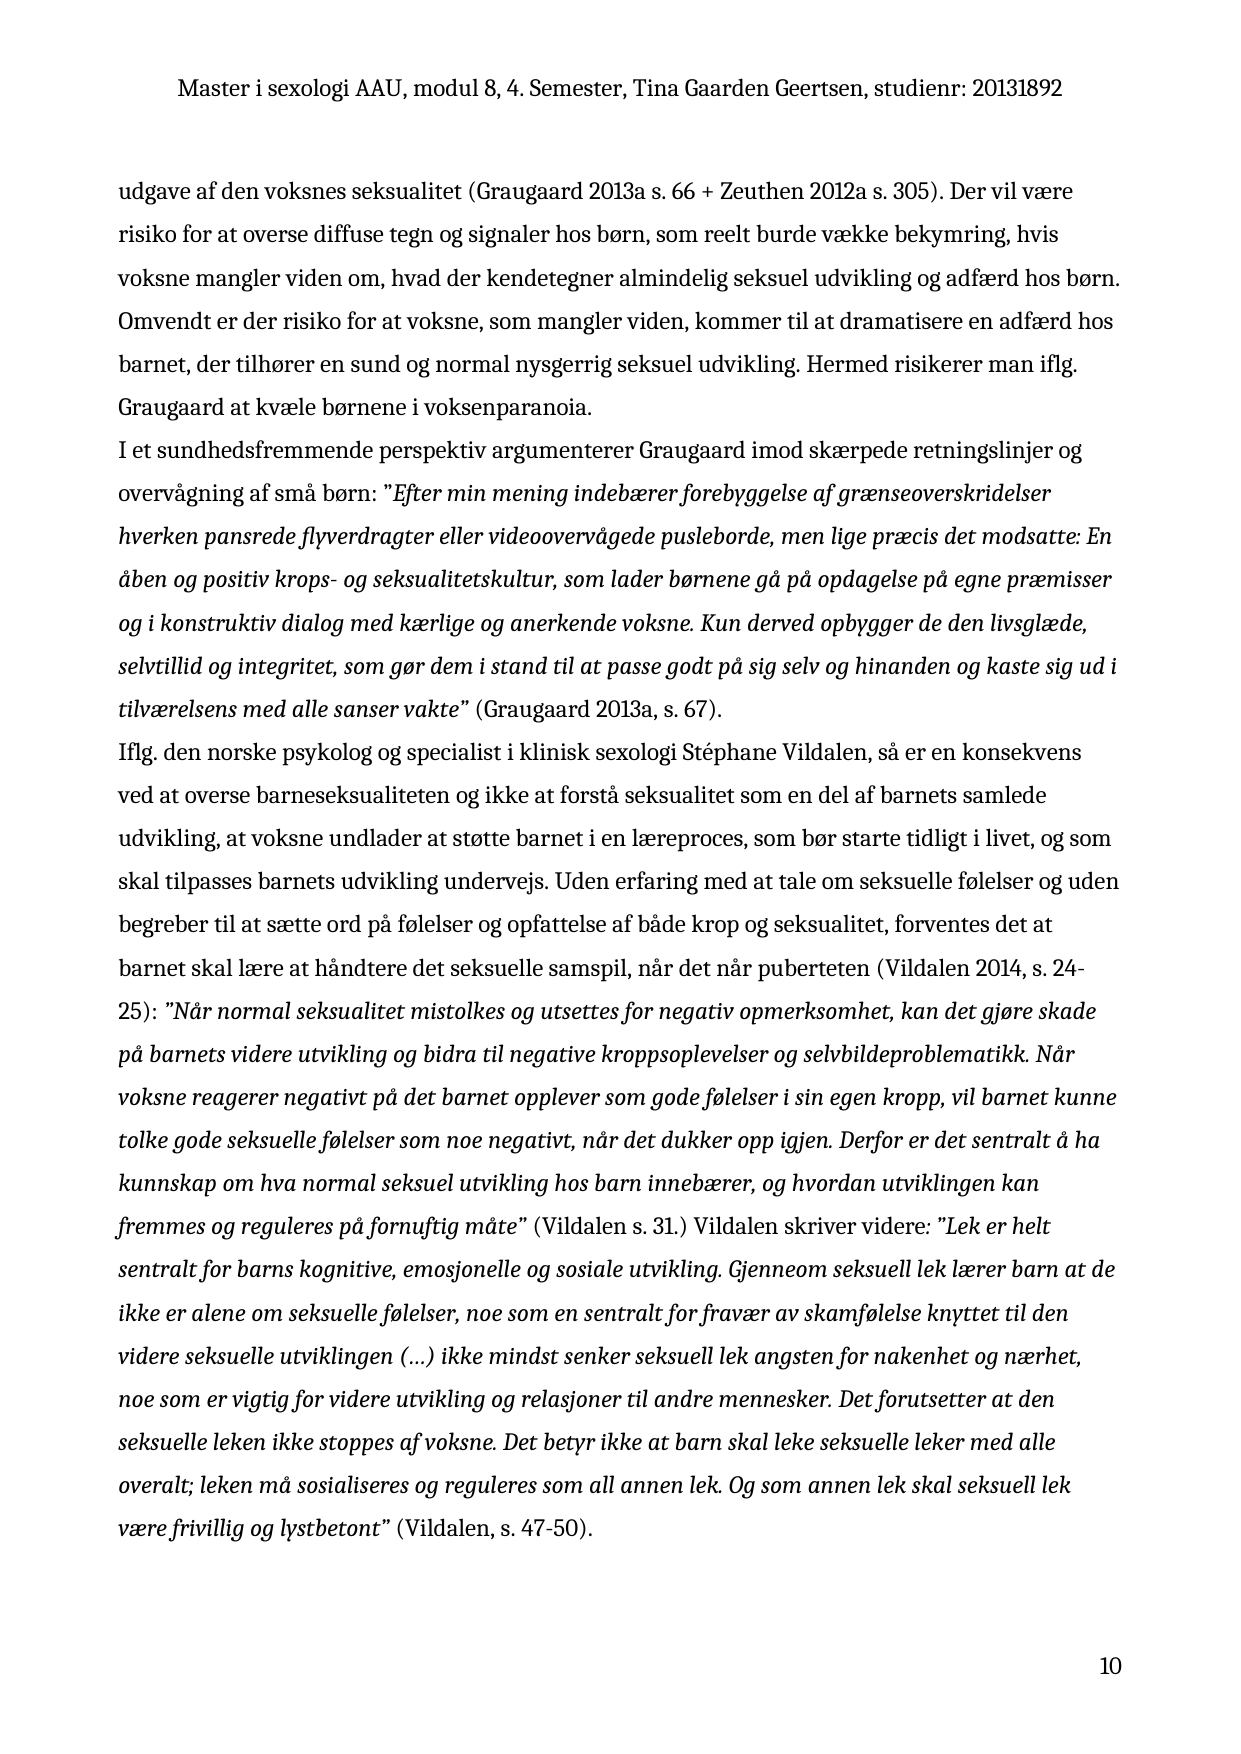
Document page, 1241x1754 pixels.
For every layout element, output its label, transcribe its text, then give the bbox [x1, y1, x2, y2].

text Iflg. den norske psykolog og specialist i klinisk sexologi Stéphane Vildalen, så er en konsekvens ved at overse barneseksualiteten og ikke at forstå seksualitet som en del af barnets samlede udvikling, at voksne undlader at støtte barnet i en læreproces, som bør starte tidligt i livet, og som skal tilpasses barnets udvikling undervejs. Uden erfaring med at tale om seksuelle følelser og uden begreber til at sætte ord på følelser og opfattelse af både krop og seksualitet, forventes det at barnet skal lære at håndtere det seksuelle samspil, når det når puberteten (Vildalen 2014, s. 24-25): ”Når normal seksualitet mistolkes og utsettes for negativ opmerksomhet, kan det gjøre skade på barnets videre utvikling og bidra til negative kroppsoplevelser og selvbildeproblematikk. Når voksne reagerer negativt på det barnet opplever som gode følelser i sin egen kropp, vil barnet kunne tolke gode seksuelle følelser som noe negativt, når det dukker opp igjen. Derfor er det sentralt å ha kunnskap om hva normal seksuel utvikling hos barn innebærer, og hvordan utviklingen kan fremmes og reguleres på fornuftig måte” (Vildalen s. 31.) Vildalen skriver videre: ”Lek er helt sentralt for barns kognitive, emosjonelle og sosiale utvikling. Gjenneom seksuell lek lærer barn at de ikke er alene om seksuelle følelser, noe som en sentralt for fravær av skamfølelse knyttet til den videre seksuelle utviklingen (…) ikke mindst senker seksuell lek angsten for nakenhet og nærhet, noe som er vigtig for videre utvikling og relasjoner til andre mennesker. Det forutsetter at den seksuelle leken ikke stoppes af voksne. Det betyr ikke at barn skal leke seksuelle leker med alle overalt; leken må sosialiseres og reguleres som all annen lek. Og som annen lek skal seksuell lek være frivillig og lystbetont” (Vildalen, s. 47-50). [118, 738, 1122, 1543]
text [118, 177, 1122, 422]
text I et sundhedsfremmende perspektiv argumenterer Graugaard imod skærpede retningslinjer og overvågning af små børn: ”Efter min mening indebærer forebyggelse af grænseoverskridelser hverken pansrede flyverdragter eller videoovervågede pusleborde, men lige præcis det modsatte: En åben og positiv krops- og seksualitetskultur, som lader børnene gå på opdagelse på egne præmisser og i konstruktiv dialog med kærlige og anerkende voksne. Kun derved opbygger de den livsglæde, selvtillid og integritet, som gør dem i stand til at passe godt på sig selv og hinanden og kaste sig ud i tilværelsens med alle sanser vakte” (Graugaard 2013a, s. 67). [118, 436, 1122, 723]
